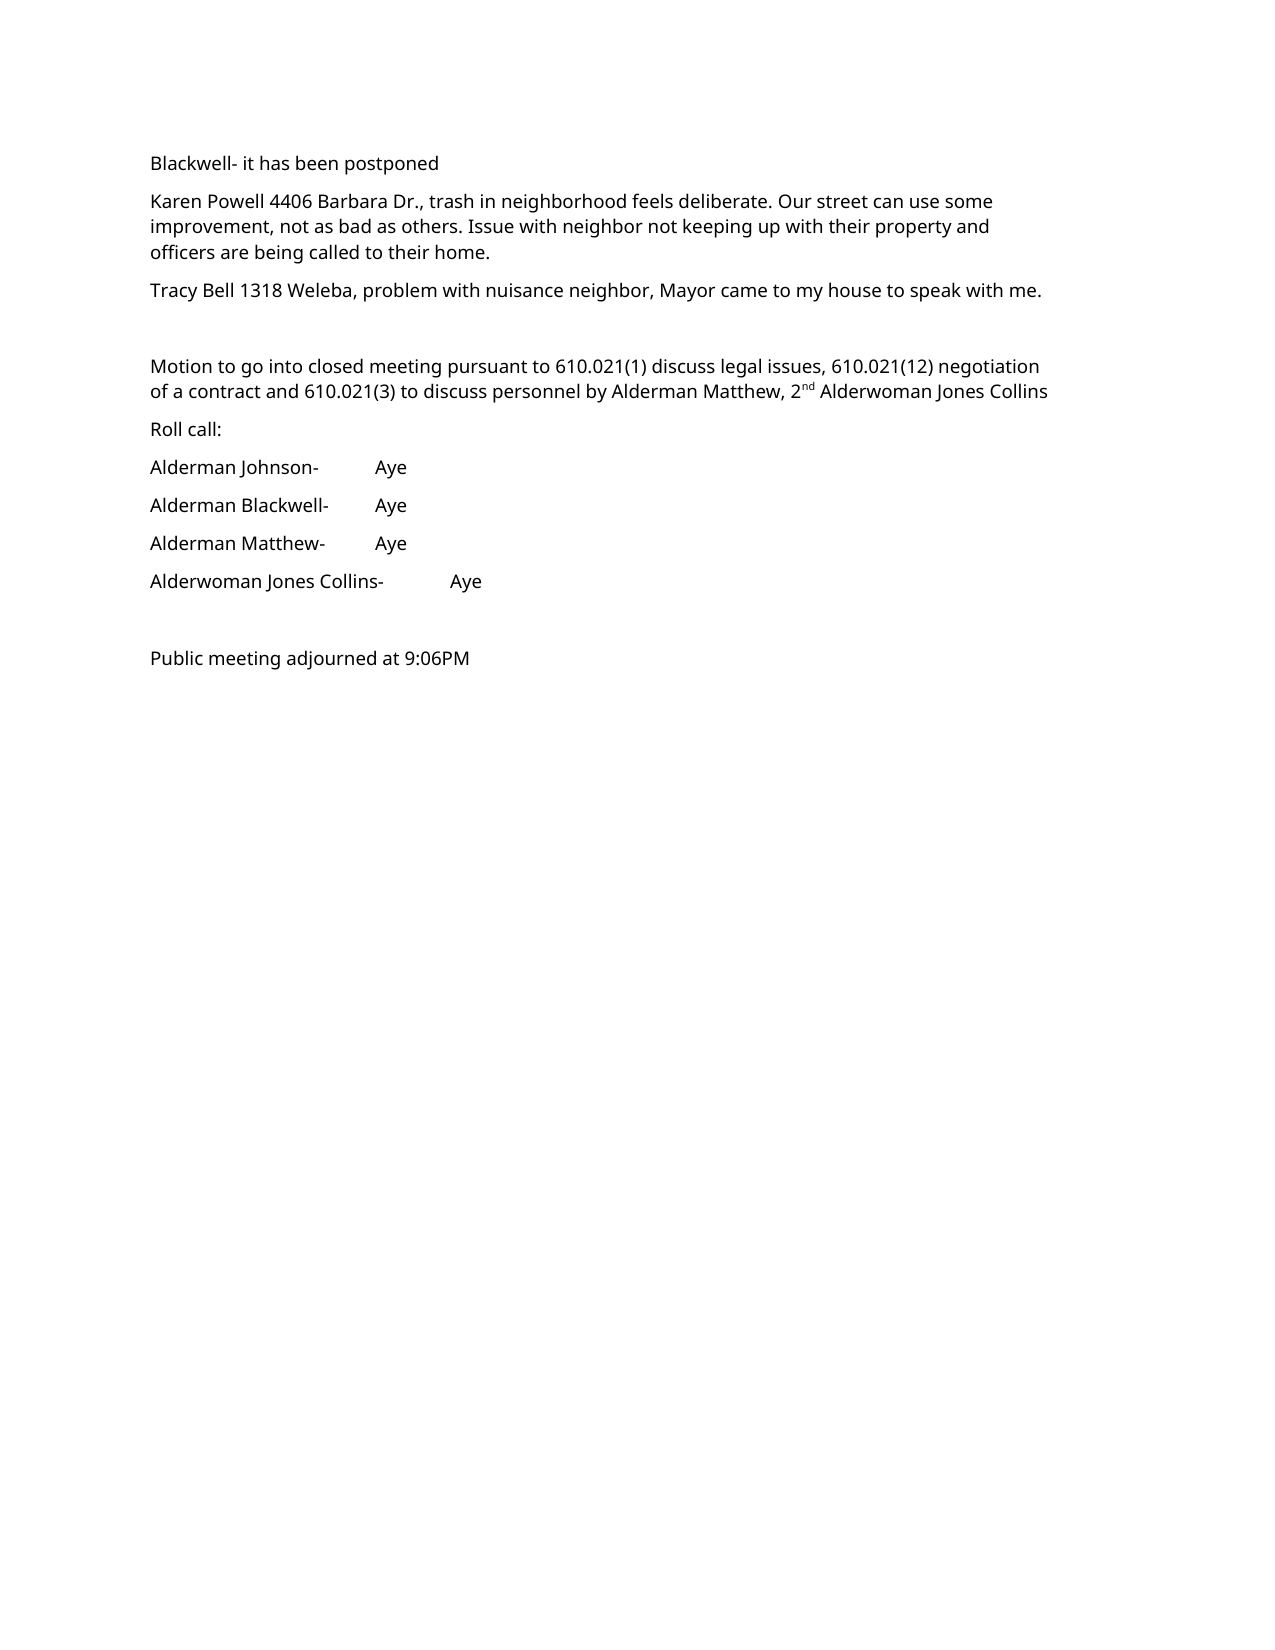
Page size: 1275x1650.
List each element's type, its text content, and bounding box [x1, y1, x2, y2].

text Motion to go into closed meeting pursuant to 610.021(1) discuss legal issues, 610.021(12) negotiation of a contract and 610.021(3) to discuss personnel by Alderman Matthew, 2nd Alderwoman Jones Collins [150, 353, 1050, 404]
text Karen Powell 4406 Barbara Dr., trash in neighborhood feels deliberate. Our street can use some improvement, not as bad as others. Issue with neighbor not keeping up with their property and officers are being called to their home. [150, 188, 1050, 264]
text Alderman Johnson- Aye [150, 455, 1050, 480]
text Tracy Bell 1318 Weleba, problem with nuisance neighbor, Mayor came to my house to speak with me. [150, 277, 1050, 303]
text Blackwell- it has been postponed [150, 150, 1050, 176]
text Alderwoman Jones Collins- Aye [150, 569, 1050, 594]
text Alderman Matthew- Aye [150, 531, 1050, 556]
text Public meeting adjourned at 9:06PM [150, 645, 1050, 670]
text Roll call: [150, 417, 1050, 442]
text Alderman Blackwell- Aye [150, 493, 1050, 518]
